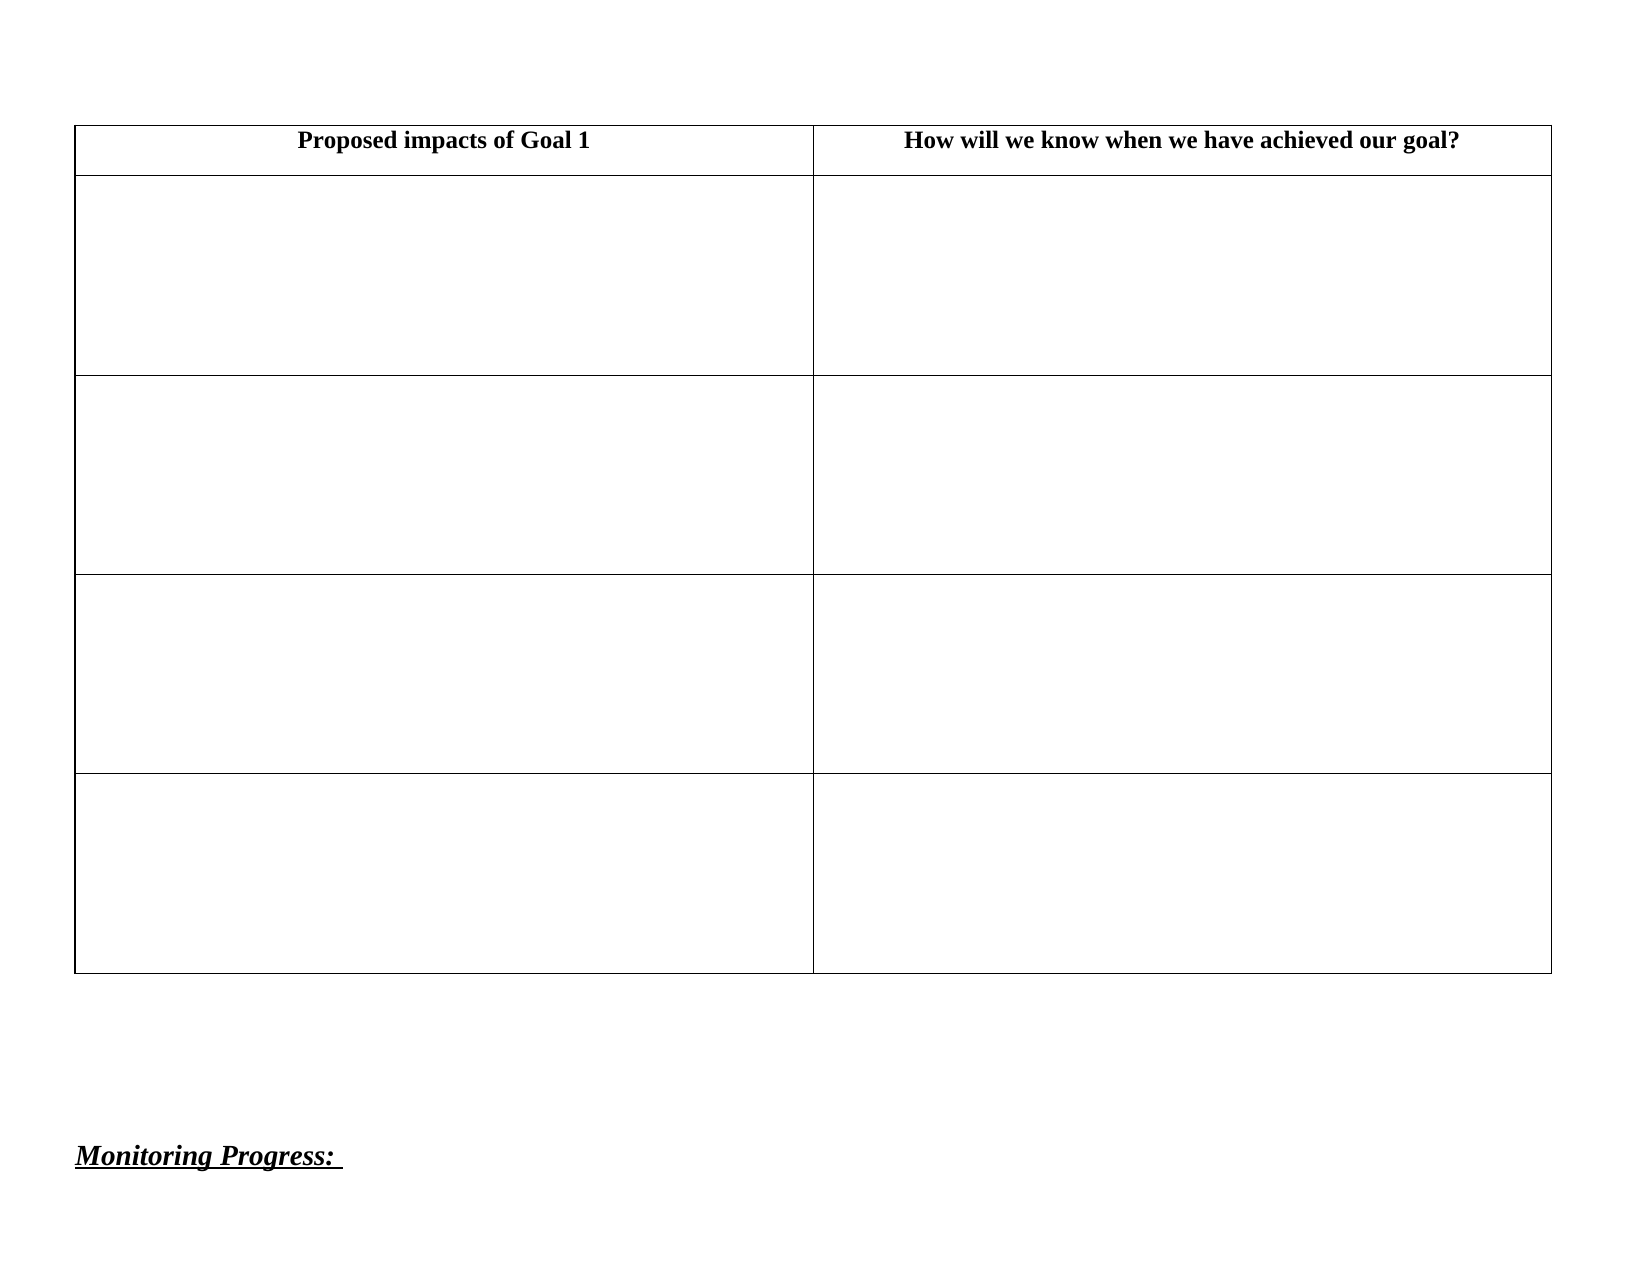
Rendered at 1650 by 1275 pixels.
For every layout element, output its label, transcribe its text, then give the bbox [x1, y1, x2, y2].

table_cell [76, 176, 813, 374]
table_cell [76, 774, 813, 973]
text Monitoring Progress: [75, 1138, 1575, 1172]
table_header How will we know when we have achieved our goal? [814, 126, 1551, 175]
table_header Proposed impacts of Goal 1 [76, 126, 813, 175]
table_cell [76, 376, 813, 574]
table_cell [814, 376, 1551, 574]
table_cell [814, 575, 1551, 773]
table_cell [814, 774, 1551, 973]
table_cell [76, 575, 813, 773]
table_cell [814, 176, 1551, 374]
